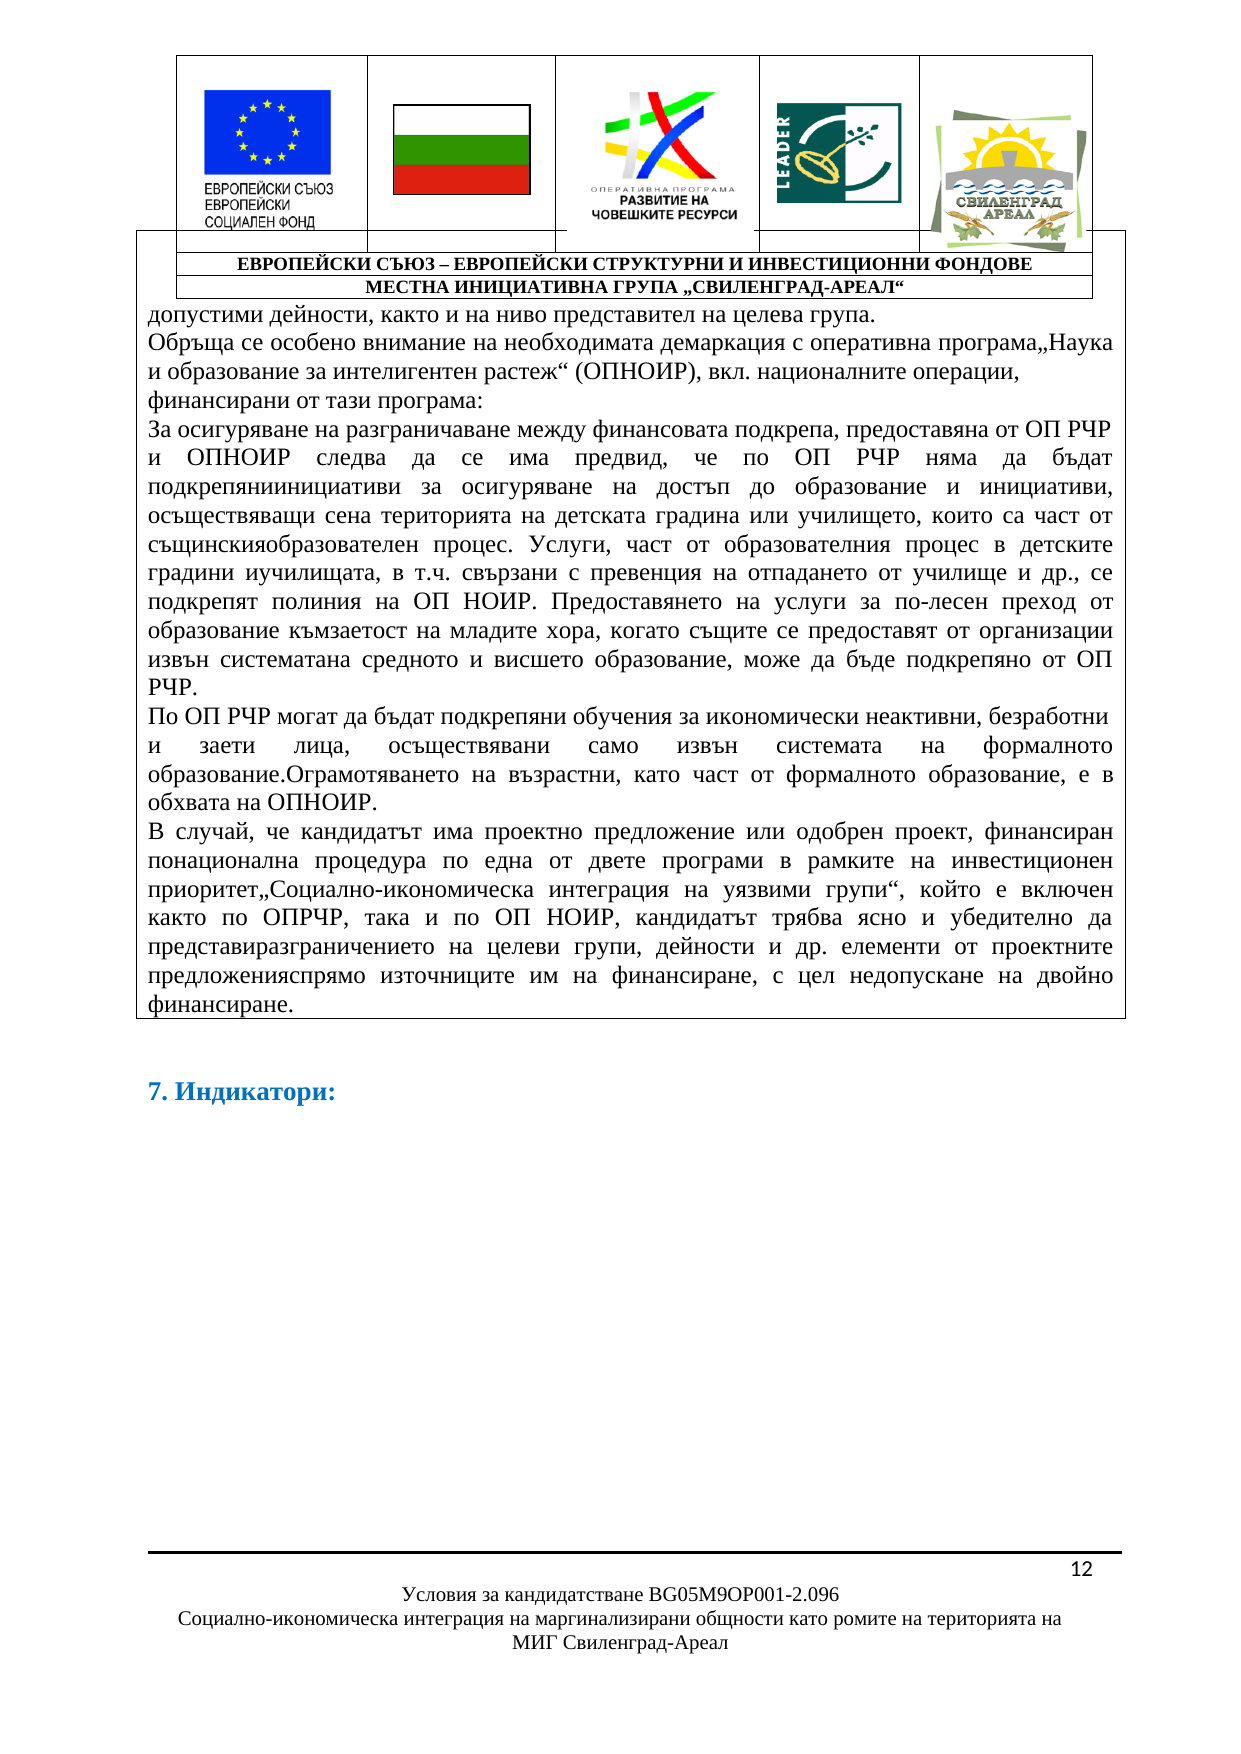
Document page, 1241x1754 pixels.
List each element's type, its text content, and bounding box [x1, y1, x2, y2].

picture [777, 103, 902, 203]
picture [368, 60, 376, 230]
picture [195, 60, 367, 230]
picture [930, 110, 1087, 252]
picture [566, 74, 754, 234]
subtitle 7. Индикатори: [148, 1075, 1122, 1106]
